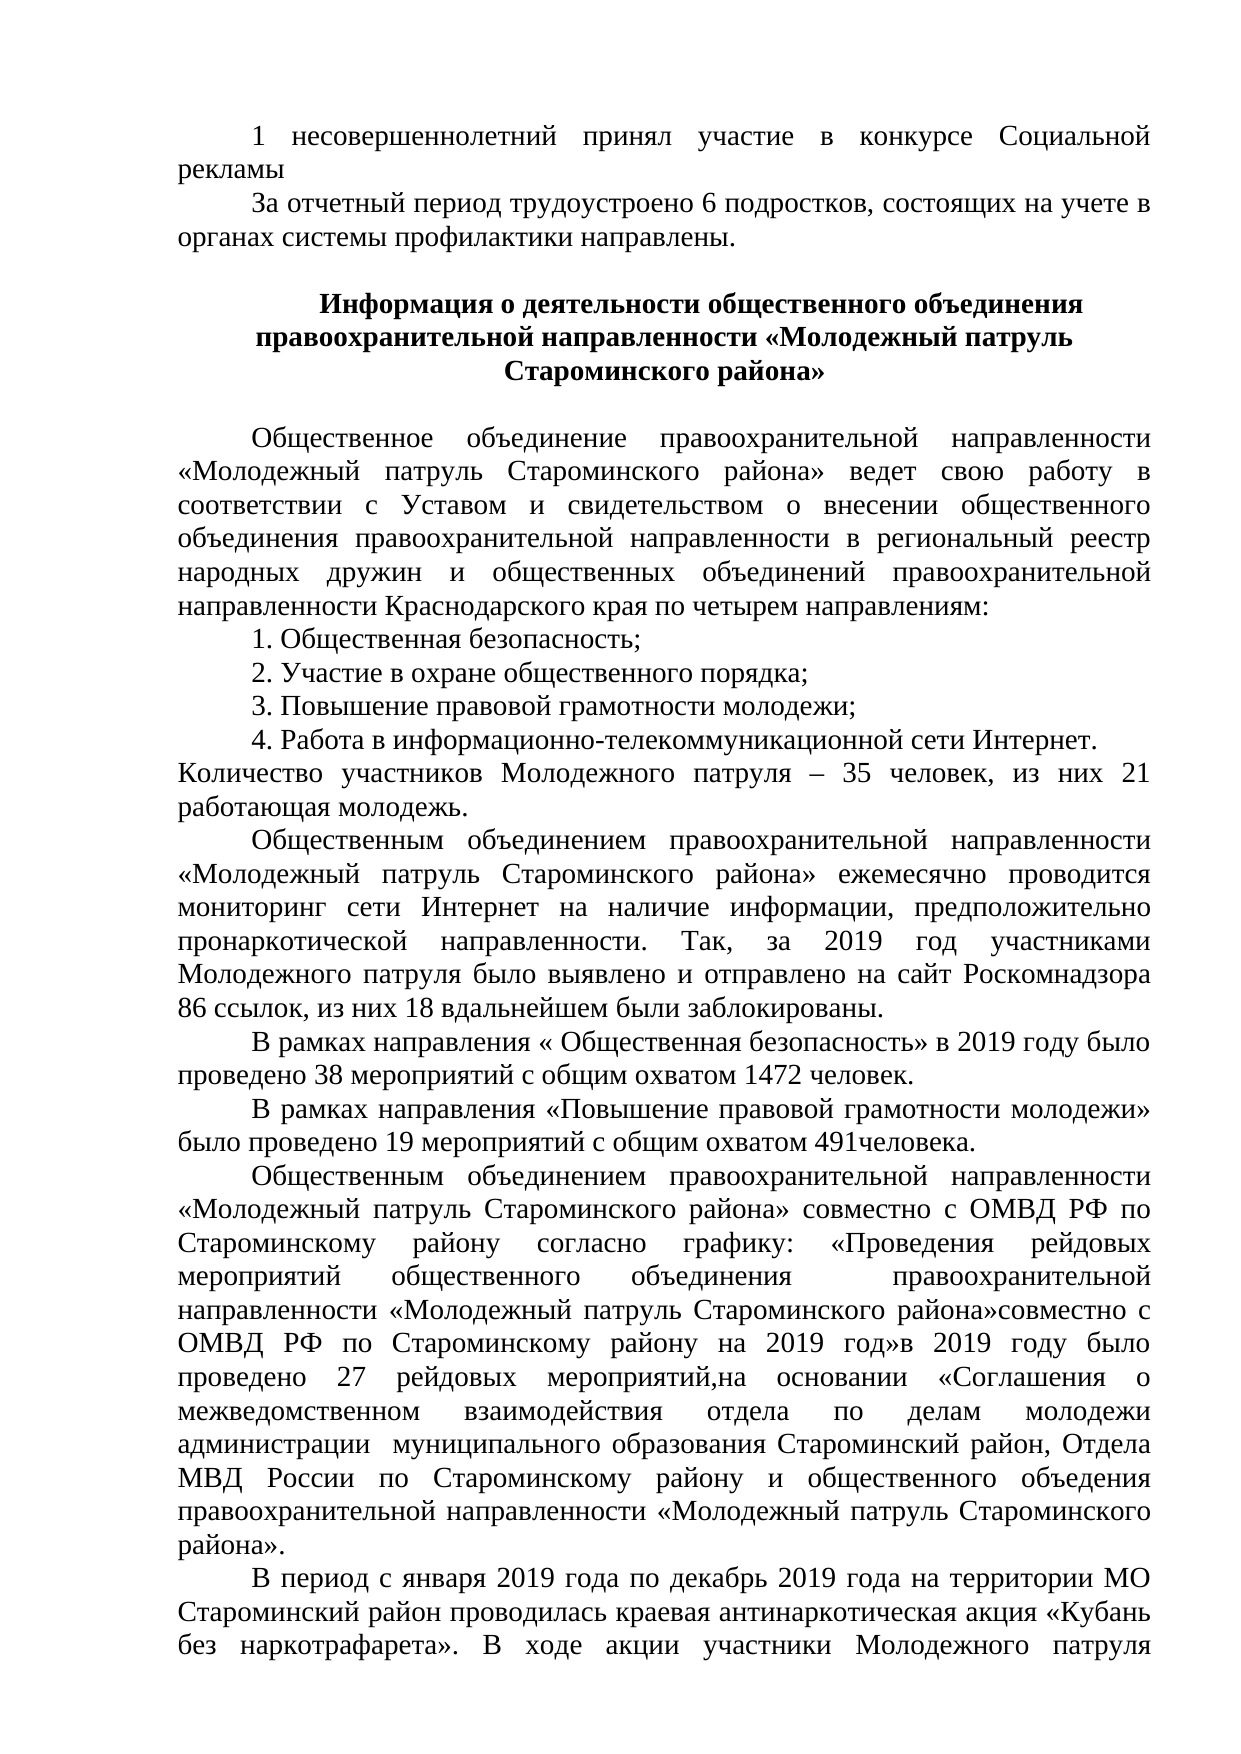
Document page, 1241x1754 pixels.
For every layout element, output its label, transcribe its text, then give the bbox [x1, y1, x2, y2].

text 4. Работа в информационно-телекоммуникационной сети Интернет. [177, 722, 1152, 755]
text В рамках направления «Повышение правовой грамотности молодежи» было проведено 19 мероприятий с общим охватом 491человека. [177, 1091, 1152, 1158]
text 2. Участие в охране общественного порядка; [177, 655, 1152, 688]
text Общественным объединением правоохранительной направленности «Молодежный патруль Староминского района» ежемесячно проводится мониторинг сети Интернет на наличие информации, предположительно пронаркотической направленности. Так, за 2019 год участниками Молодежного патруля было выявлено и отправлено на сайт Роскомнадзора 86 ссылок, из них 18 вдальнейшем были заблокированы. [177, 822, 1152, 1024]
text 1 несовершеннолетний принял участие в конкурсе Социальной рекламы [177, 118, 1152, 185]
text Общественным объединением правоохранительной направленности «Молодежный патруль Староминского района» совместно с ОМВД РФ по Староминскому району согласно графику: «Проведения рейдовых мероприятий общественного объединения правоохранительной направленности «Молодежный патруль Староминского района»совместно с ОМВД РФ по Староминскому району на 2019 год»в 2019 году было проведено 27 рейдовых мероприятий,на основании «Соглашения о межведомственном взаимодействия отдела по делам молодежи администрации муниципального образования Староминский район, Отдела МВД России по Староминскому району и общественного объедения правоохранительной направленности «Молодежный патруль Староминского района». [177, 1158, 1152, 1560]
text 1. Общественная безопасность; [177, 621, 1152, 655]
text Количество участников Молодежного патруля – 35 человек, из них 21 работающая молодежь. [177, 755, 1152, 822]
text В рамках направления « Общественная безопасность» в 2019 году было проведено 38 мероприятий с общим охватом 1472 человек. [177, 1024, 1152, 1091]
text За отчетный период трудоустроено 6 подростков, состоящих на учете в органах системы профилактики направлены. [177, 185, 1152, 252]
text 3. Повышение правовой грамотности молодежи; [177, 688, 1152, 722]
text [177, 1560, 1152, 1661]
text Информация о деятельности общественного объединения правоохранительной направленности «Молодежный патруль Староминского района» [177, 286, 1152, 386]
text Общественное объединение правоохранительной направленности «Молодежный патруль Староминского района» ведет свою работу в соответствии с Уставом и свидетельством о внесении общественного объединения правоохранительной направленности в региональный реестр народных дружин и общественных объединений правоохранительной направленности Краснодарского края по четырем направлениям: [177, 420, 1152, 621]
